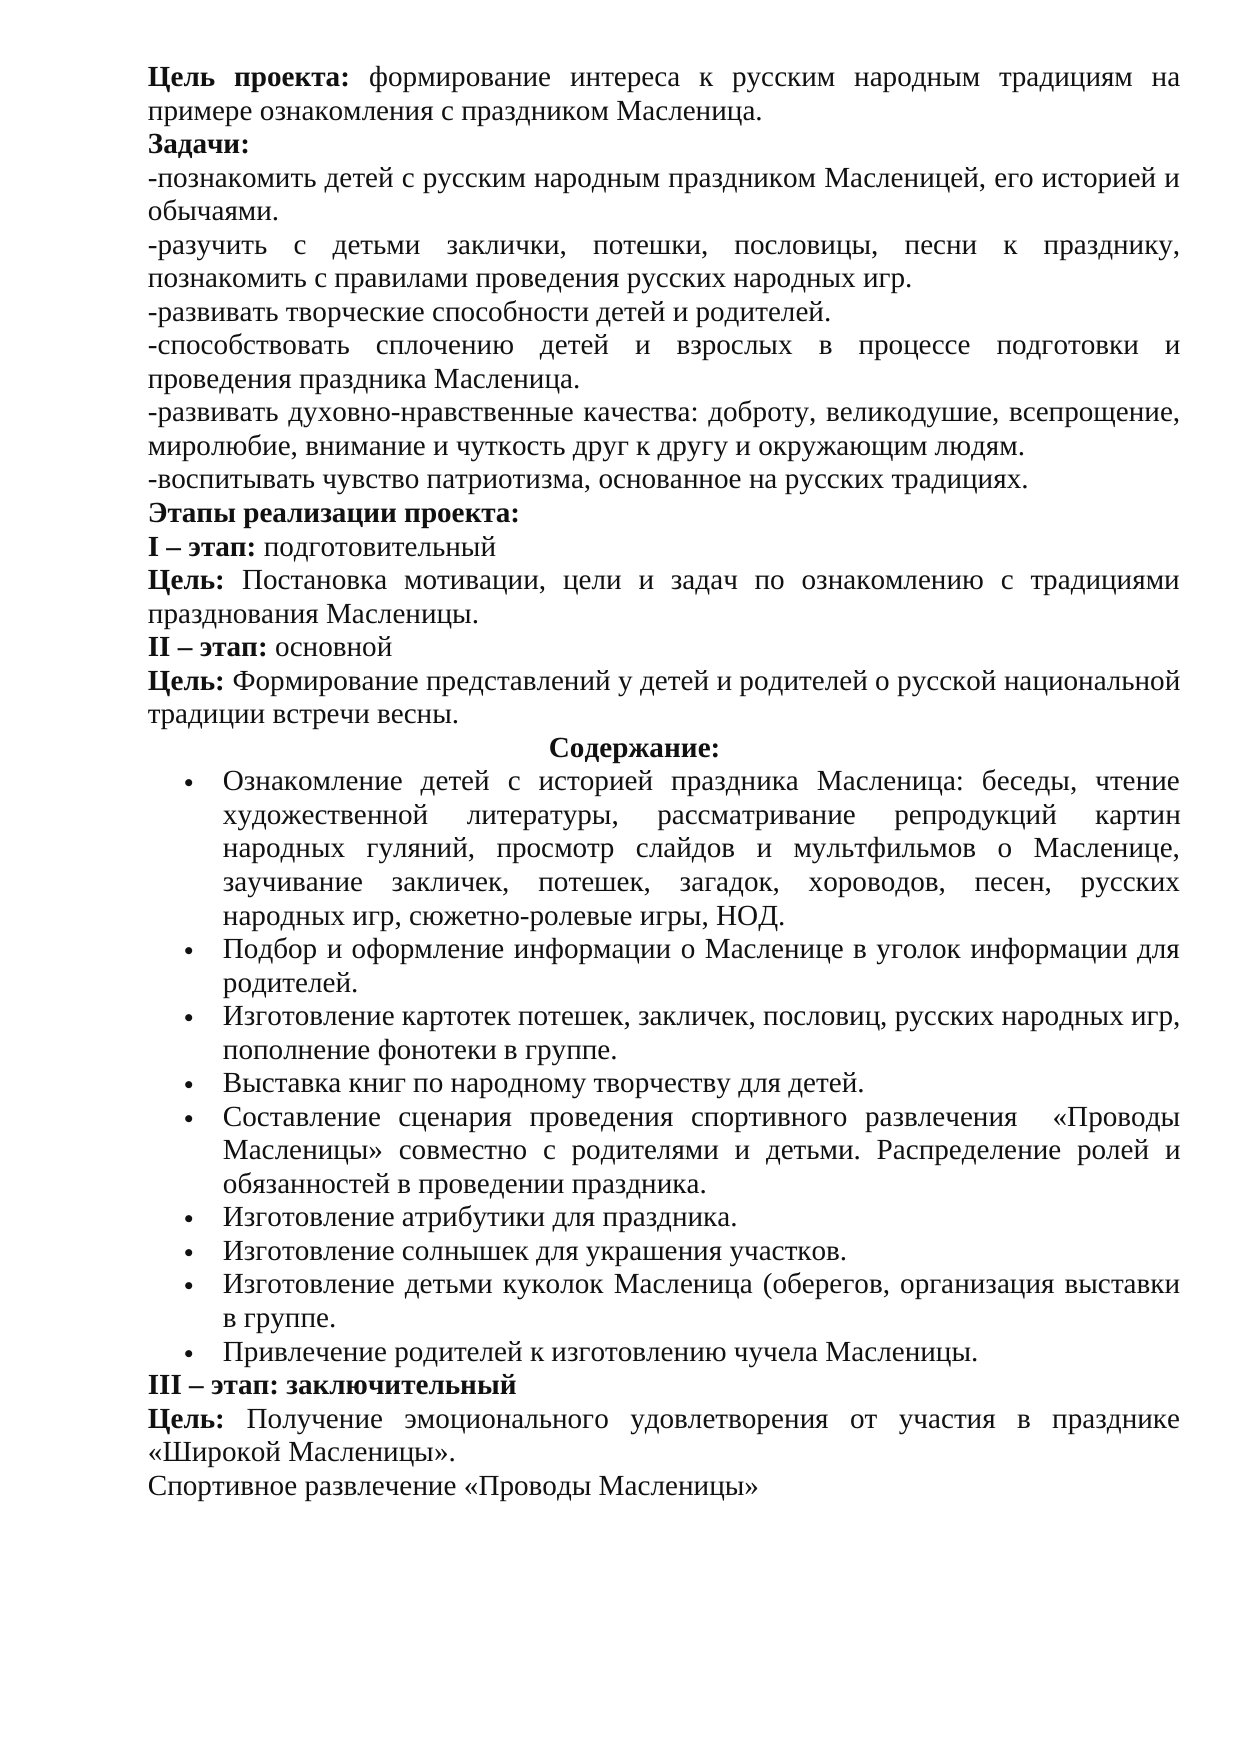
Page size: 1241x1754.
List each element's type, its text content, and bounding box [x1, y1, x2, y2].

text Спортивное развлечение «Проводы Масленицы» [148, 1468, 1181, 1501]
text Цель проекта: формирование интереса к русским народным традициям на примере ознакомления с праздником Масленица. [148, 59, 1181, 126]
text Цель: Постановка мотивации, цели и задач по ознакомлению с традициями празднования Масленицы. [148, 562, 1181, 629]
text Этапы реализации проекта: [148, 495, 1181, 529]
text III – этап: заключительный [148, 1367, 1181, 1401]
list Привлечение родителей к изготовлению чучела Масленицы. [185, 1334, 1181, 1367]
list Подбор и оформление информации о Масленице в уголок информации для родителей. [185, 931, 1181, 998]
text Цель: Получение эмоционального удовлетворения от участия в празднике «Широкой Масленицы». [148, 1401, 1181, 1468]
list Изготовление солнышек для украшения участков. [185, 1233, 1181, 1267]
text -воспитывать чувство патриотизма, основанное на русских традициях. [148, 462, 1181, 495]
text -разучить с детьми заклички, потешки, пословицы, песни к празднику, познакомить с правилами проведения русских народных игр. [148, 227, 1181, 294]
text -способствовать сплочению детей и взрослых в процессе подготовки и проведения праздника Масленица. [148, 327, 1181, 394]
text -познакомить детей с русским народным праздником Масленицей, его историей и обычаями. [148, 160, 1181, 227]
list Ознакомление детей с историей праздника Масленица: беседы, чтение художественной литературы, рассматривание репродукций картин народных гуляний, просмотр слайдов и мультфильмов о Масленице, заучивание закличек, потешек, загадок, хороводов, песен, русских народных игр, сюжетно-ролевые игры, НОД. [185, 763, 1181, 931]
text Содержание: [148, 730, 1181, 763]
list Изготовление атрибутики для праздника. [185, 1199, 1181, 1233]
text -развивать духовно-нравственные качества: доброту, великодушие, всепрощение, миролюбие, внимание и чуткость друг к другу и окружающим людям. [148, 394, 1181, 462]
list Составление сценария проведения спортивного развлечения «Проводы Масленицы» совместно с родителями и детьми. Распределение ролей и обязанностей в проведении праздника. [185, 1099, 1181, 1199]
list Изготовление детьми куколок Масленица (оберегов, организация выставки в группе. [185, 1267, 1181, 1334]
text II – этап: основной [148, 629, 1181, 663]
list Выставка книг по народному творчеству для детей. [185, 1065, 1181, 1099]
text -развивать творческие способности детей и родителей. [148, 294, 1181, 327]
text Задачи: [148, 126, 1181, 160]
text Цель: Формирование представлений у детей и родителей о русской национальной традиции встречи весны. [148, 663, 1181, 730]
text I – этап: подготовительный [148, 529, 1181, 562]
list Изготовление картотек потешек, закличек, пословиц, русских народных игр, пополнение фонотеки в группе. [185, 998, 1181, 1065]
